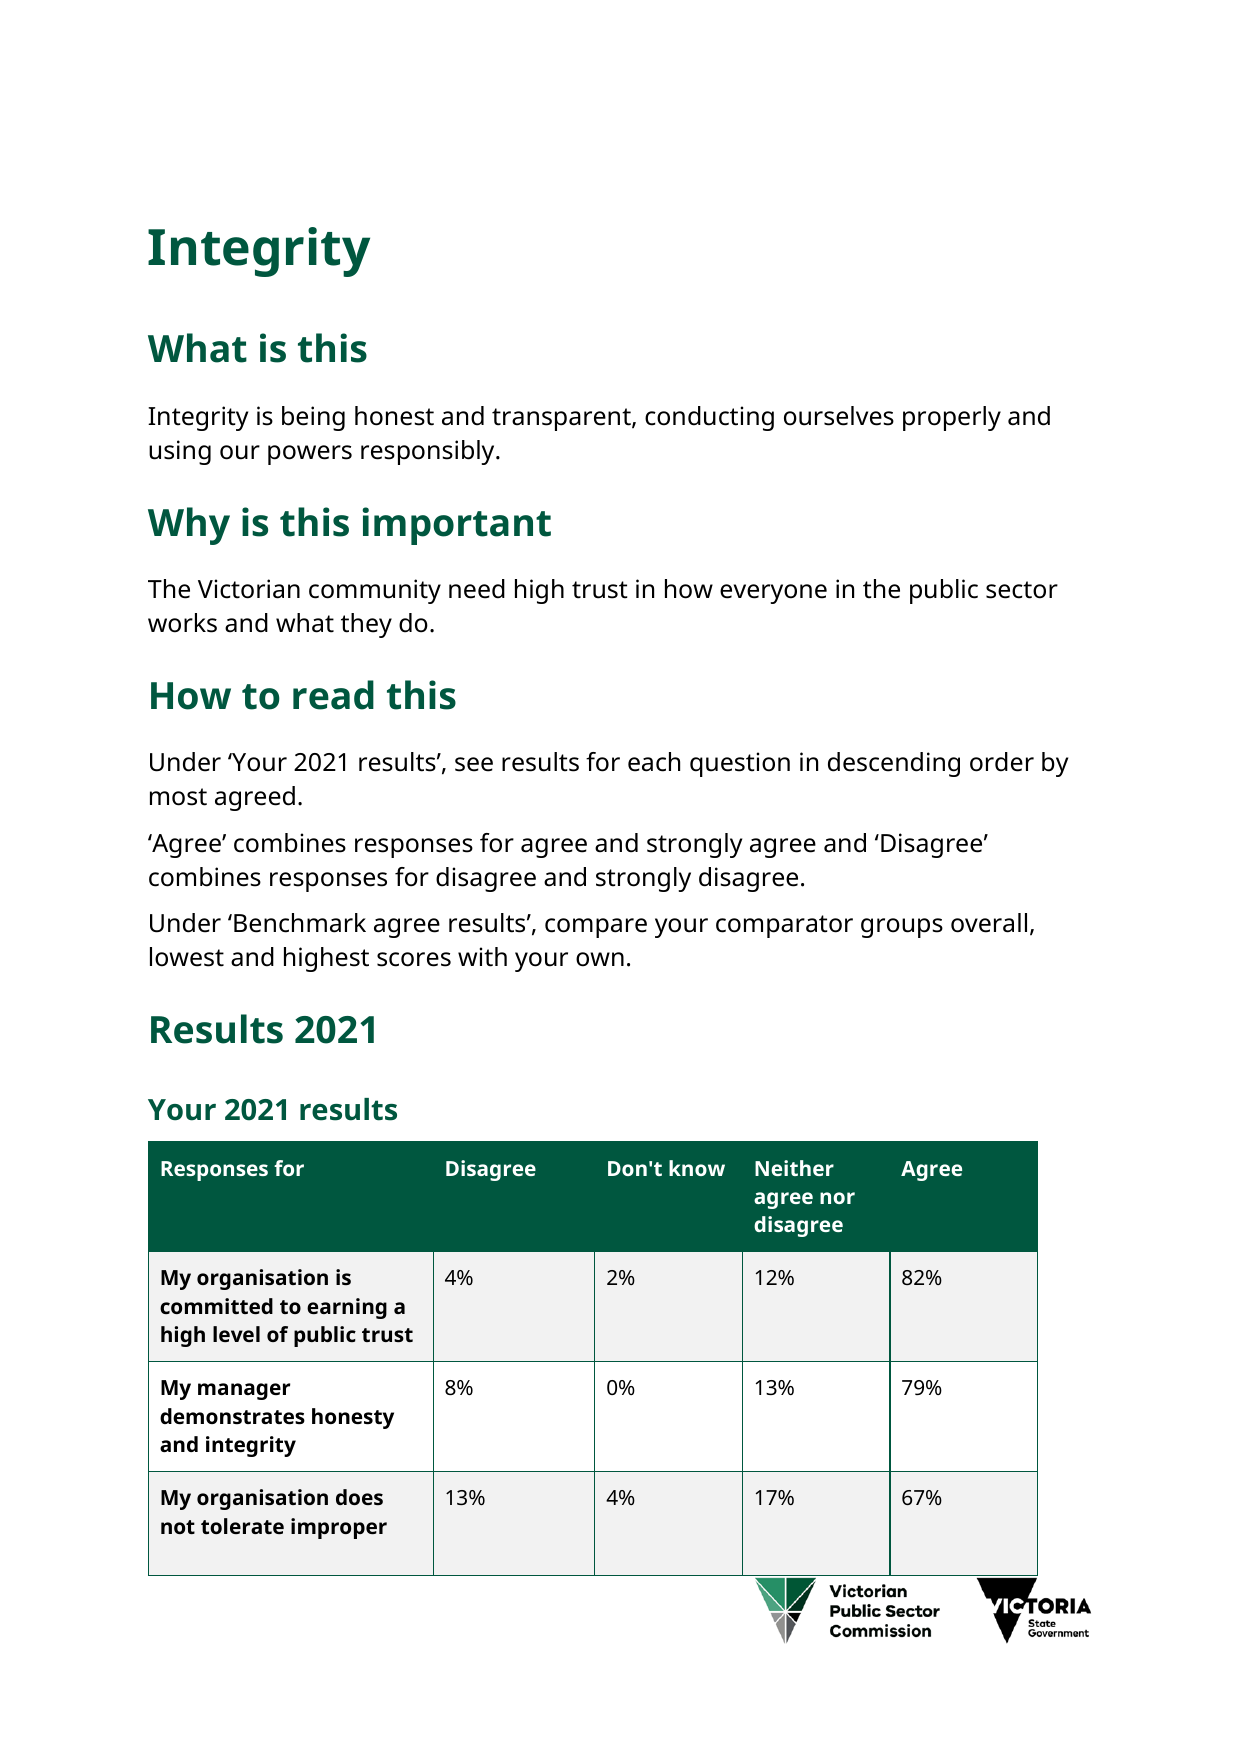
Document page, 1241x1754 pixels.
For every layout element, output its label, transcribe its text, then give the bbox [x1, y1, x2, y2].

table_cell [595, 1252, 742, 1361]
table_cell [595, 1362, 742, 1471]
text Under ‘Your 2021 results’, see results for each question in descending order by most agreed. [148, 745, 1092, 813]
text ‘Agree’ combines responses for agree and strongly agree and ‘Disagree’ combines responses for disagree and strongly disagree. [148, 825, 1092, 893]
subtitle Results 2021 [148, 1003, 1092, 1054]
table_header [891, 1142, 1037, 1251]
subtitle Your 2021 results [148, 1089, 1092, 1129]
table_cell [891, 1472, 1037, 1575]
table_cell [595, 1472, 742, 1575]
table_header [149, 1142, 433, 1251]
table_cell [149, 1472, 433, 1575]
text Under ‘Benchmark agree results’, compare your comparator groups overall, lowest and highest scores with your own. [148, 906, 1092, 974]
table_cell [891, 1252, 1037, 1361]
subtitle How to read this [148, 669, 1092, 720]
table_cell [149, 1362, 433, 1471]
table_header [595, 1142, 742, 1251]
subtitle Integrity [148, 212, 1092, 280]
subtitle Why is this important [148, 496, 1092, 547]
text The Victorian community need high trust in how everyone in the public sector works and what they do. [148, 572, 1092, 640]
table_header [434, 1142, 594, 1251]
text Integrity is being honest and transparent, conducting ourselves properly and using our powers responsibly. [148, 398, 1092, 467]
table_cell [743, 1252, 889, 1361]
picture [754, 1577, 1093, 1645]
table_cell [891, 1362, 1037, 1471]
subtitle What is this [148, 323, 1092, 374]
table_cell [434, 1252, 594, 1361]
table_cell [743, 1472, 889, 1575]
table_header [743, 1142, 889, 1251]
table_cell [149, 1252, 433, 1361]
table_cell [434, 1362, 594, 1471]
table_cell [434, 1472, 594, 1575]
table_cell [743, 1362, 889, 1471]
